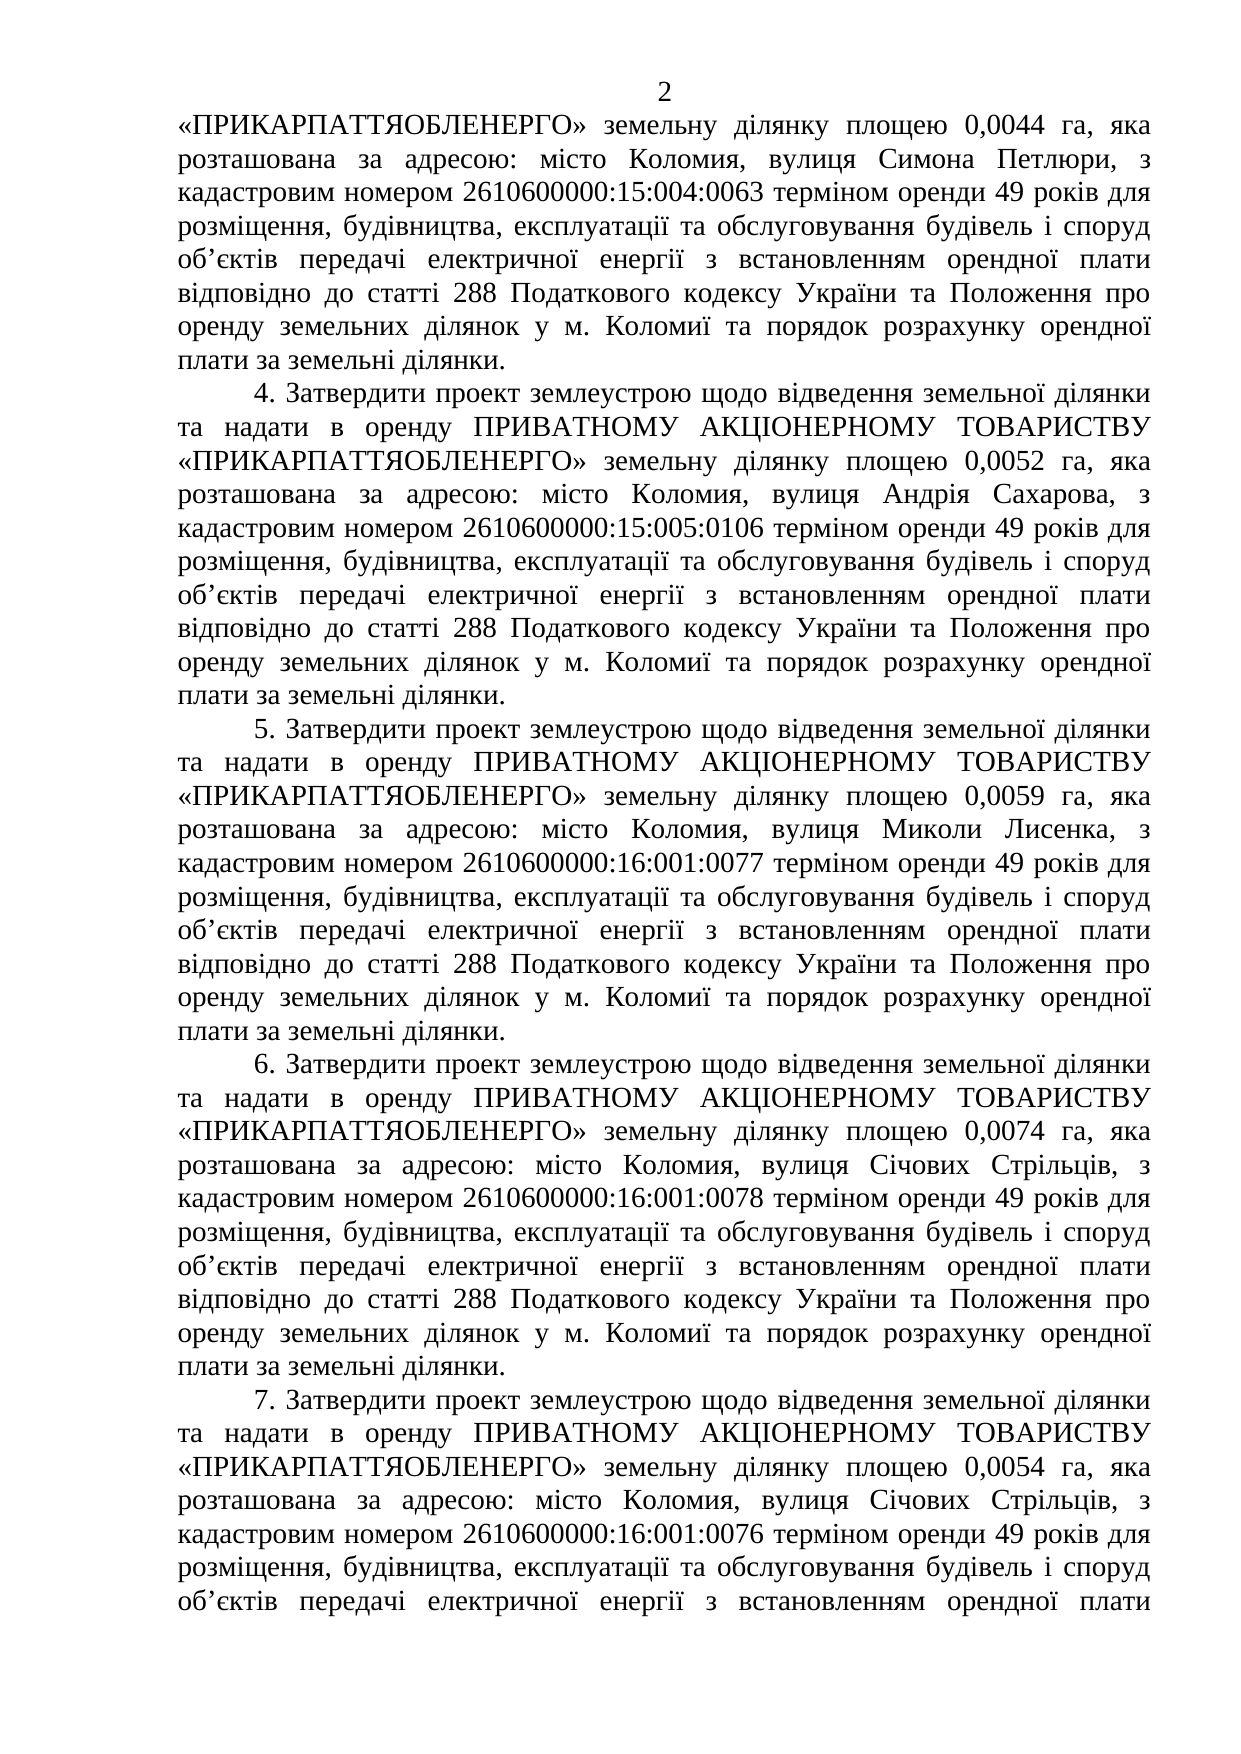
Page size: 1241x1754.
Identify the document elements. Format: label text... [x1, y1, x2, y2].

text 6. Затвердити проект землеустрою щодо відведення земельної ділянки та надати в оренду ПРИВАТНОМУ АКЦІОНЕРНОМУ ТОВАРИСТВУ «ПРИКАРПАТТЯОБЛЕНЕРГО» земельну ділянку площею 0,0074 га, яка розташована за адресою: місто Коломия, вулиця Січових Стрільців, з кадастровим номером 2610600000:16:001:0078 терміном оренди 49 років для розміщення, будівництва, експлуатації та обслуговування будівель і споруд об’єктів передачі електричної енергії з встановленням орендної плати відповідно до статті 288 Податкового кодексу України та Положення про оренду земельних ділянок у м. Коломиї та порядок розрахунку орендної плати за земельні ділянки. [177, 1046, 1152, 1382]
text 5. Затвердити проект землеустрою щодо відведення земельної ділянки та надати в оренду ПРИВАТНОМУ АКЦІОНЕРНОМУ ТОВАРИСТВУ «ПРИКАРПАТТЯОБЛЕНЕРГО» земельну ділянку площею 0,0059 га, яка розташована за адресою: місто Коломия, вулиця Миколи Лисенка, з кадастровим номером 2610600000:16:001:0077 терміном оренди 49 років для розміщення, будівництва, експлуатації та обслуговування будівель і споруд об’єктів передачі електричної енергії з встановленням орендної плати відповідно до статті 288 Податкового кодексу України та Положення про оренду земельних ділянок у м. Коломиї та порядок розрахунку орендної плати за земельні ділянки. [177, 711, 1152, 1046]
text 4. Затвердити проект землеустрою щодо відведення земельної ділянки та надати в оренду ПРИВАТНОМУ АКЦІОНЕРНОМУ ТОВАРИСТВУ «ПРИКАРПАТТЯОБЛЕНЕРГО» земельну ділянку площею 0,0052 га, яка розташована за адресою: місто Коломия, вулиця Андрія Сахарова, з кадастровим номером 2610600000:15:005:0106 терміном оренди 49 років для розміщення, будівництва, експлуатації та обслуговування будівель і споруд об’єктів передачі електричної енергії з встановленням орендної плати відповідно до статті 288 Податкового кодексу України та Положення про оренду земельних ділянок у м. Коломиї та порядок розрахунку орендної плати за земельні ділянки. [177, 376, 1152, 711]
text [177, 107, 1152, 376]
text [177, 1382, 1152, 1617]
